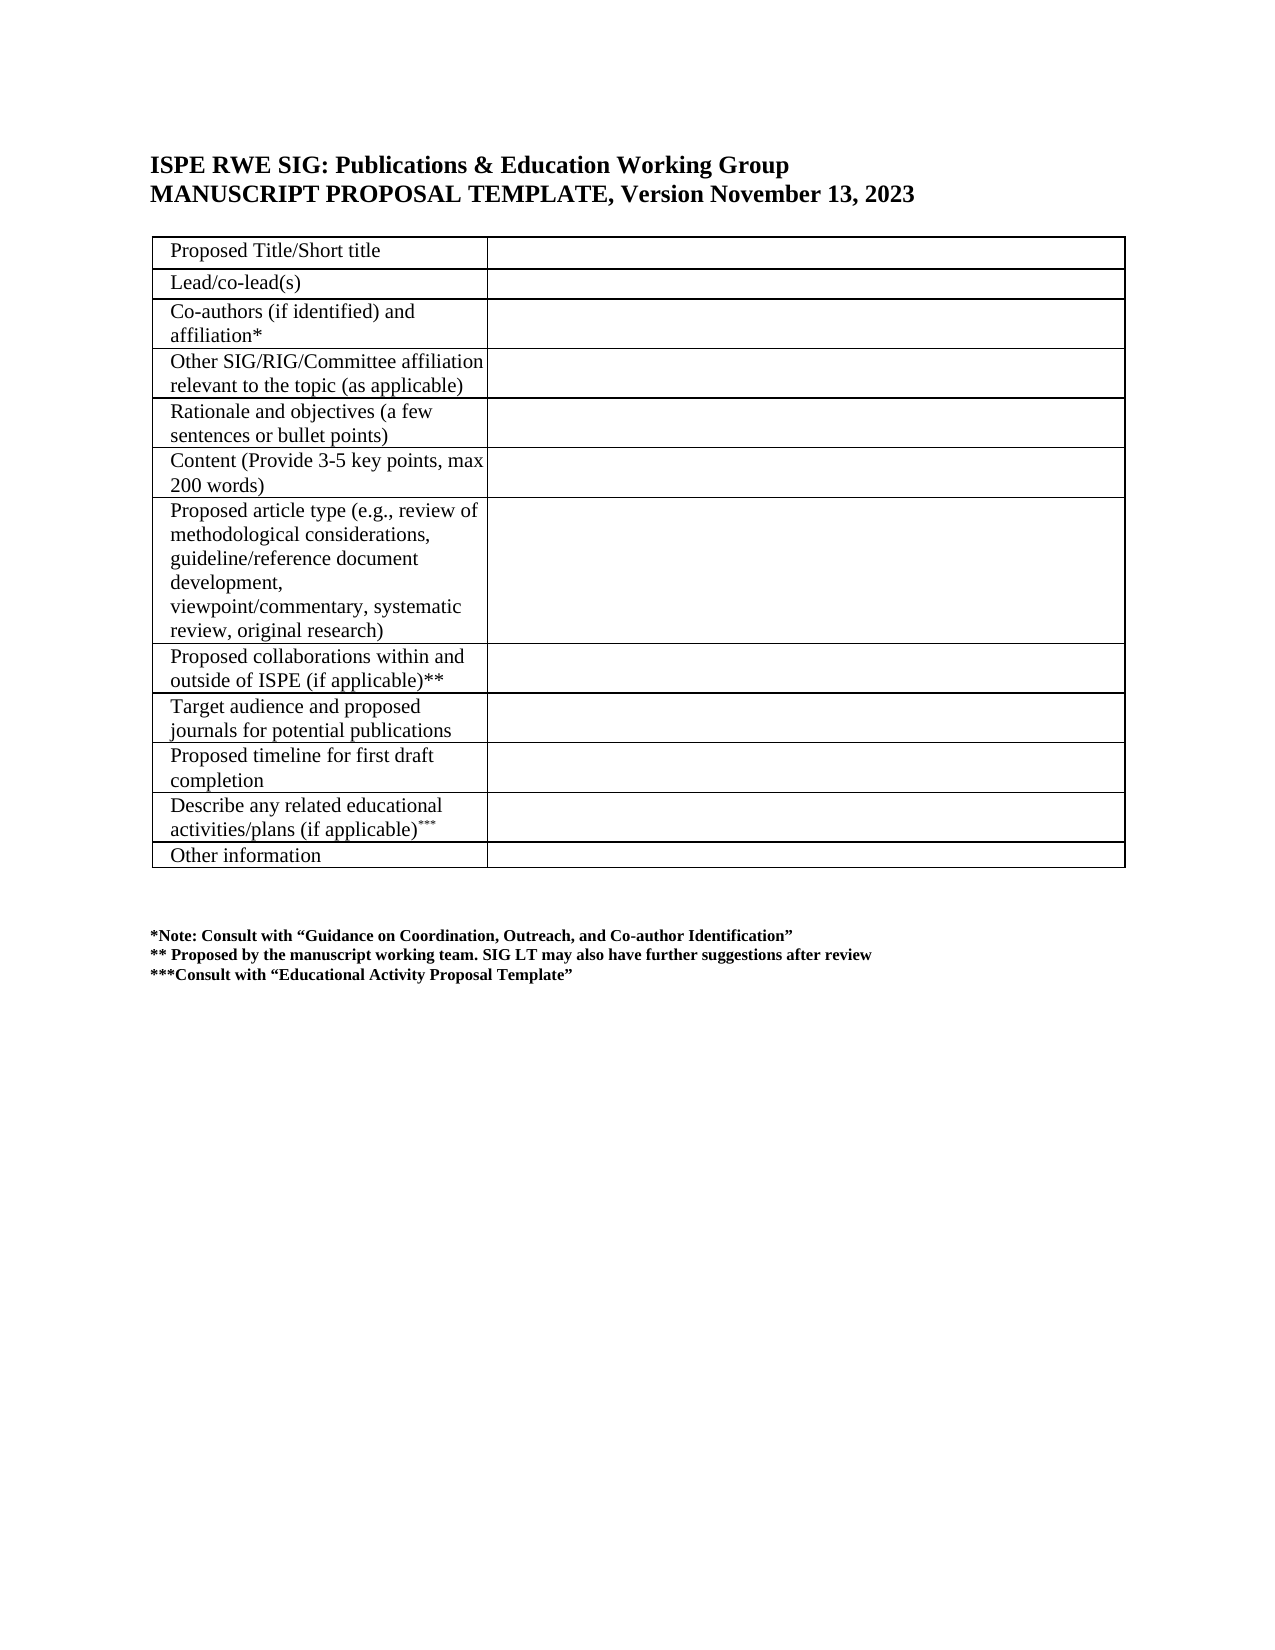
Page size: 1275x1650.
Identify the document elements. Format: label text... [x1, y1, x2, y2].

table_cell Describe any related educational activities/plans (if applicable)*** [153, 793, 487, 841]
table_cell Rationale and objectives (a few sentences or bullet points) [153, 399, 487, 447]
table_cell [488, 644, 1124, 692]
table_header [488, 238, 1124, 268]
text *Note: Consult with “Guidance on Coordination, Outreach, and Co-author Identification” [150, 926, 1125, 945]
text ***Consult with “Educational Activity Proposal Template” [150, 964, 1125, 983]
table_cell [488, 270, 1124, 298]
text ** Proposed by the manuscript working team. SIG LT may also have further suggestions after review [150, 945, 1125, 964]
table_header Proposed Title/Short title [153, 238, 487, 268]
table_cell [488, 399, 1124, 447]
table_cell [488, 498, 1124, 642]
table_cell [488, 349, 1124, 397]
table_cell [488, 694, 1124, 742]
table_cell [488, 743, 1124, 792]
table_cell Proposed collaborations within and outside of ISPE (if applicable)** [153, 644, 487, 692]
table_cell Proposed article type (e.g., review of methodological considerations, guideline/reference document development, viewpoint/commentary, systematic review, original research) [153, 498, 487, 642]
table_cell [488, 793, 1124, 841]
table_cell Other information [153, 843, 487, 867]
text ISPE RWE SIG: Publications & Education Working Group [150, 150, 1125, 179]
table_cell Proposed timeline for first draft completion [153, 743, 487, 792]
text MANUSCRIPT PROPOSAL TEMPLATE, Version November 13, 2023 [150, 179, 1125, 207]
table_cell Other SIG/RIG/Committee affiliation relevant to the topic (as applicable) [153, 349, 487, 397]
table_cell Target audience and proposed journals for potential publications [153, 694, 487, 742]
table_cell Content (Provide 3-5 key points, max 200 words) [153, 448, 487, 497]
table_cell [488, 843, 1124, 867]
table_cell Lead/co-lead(s) [153, 270, 487, 298]
table_cell [488, 300, 1124, 347]
table_cell Co-authors (if identified) and affiliation* [153, 300, 487, 347]
table_cell [488, 448, 1124, 497]
